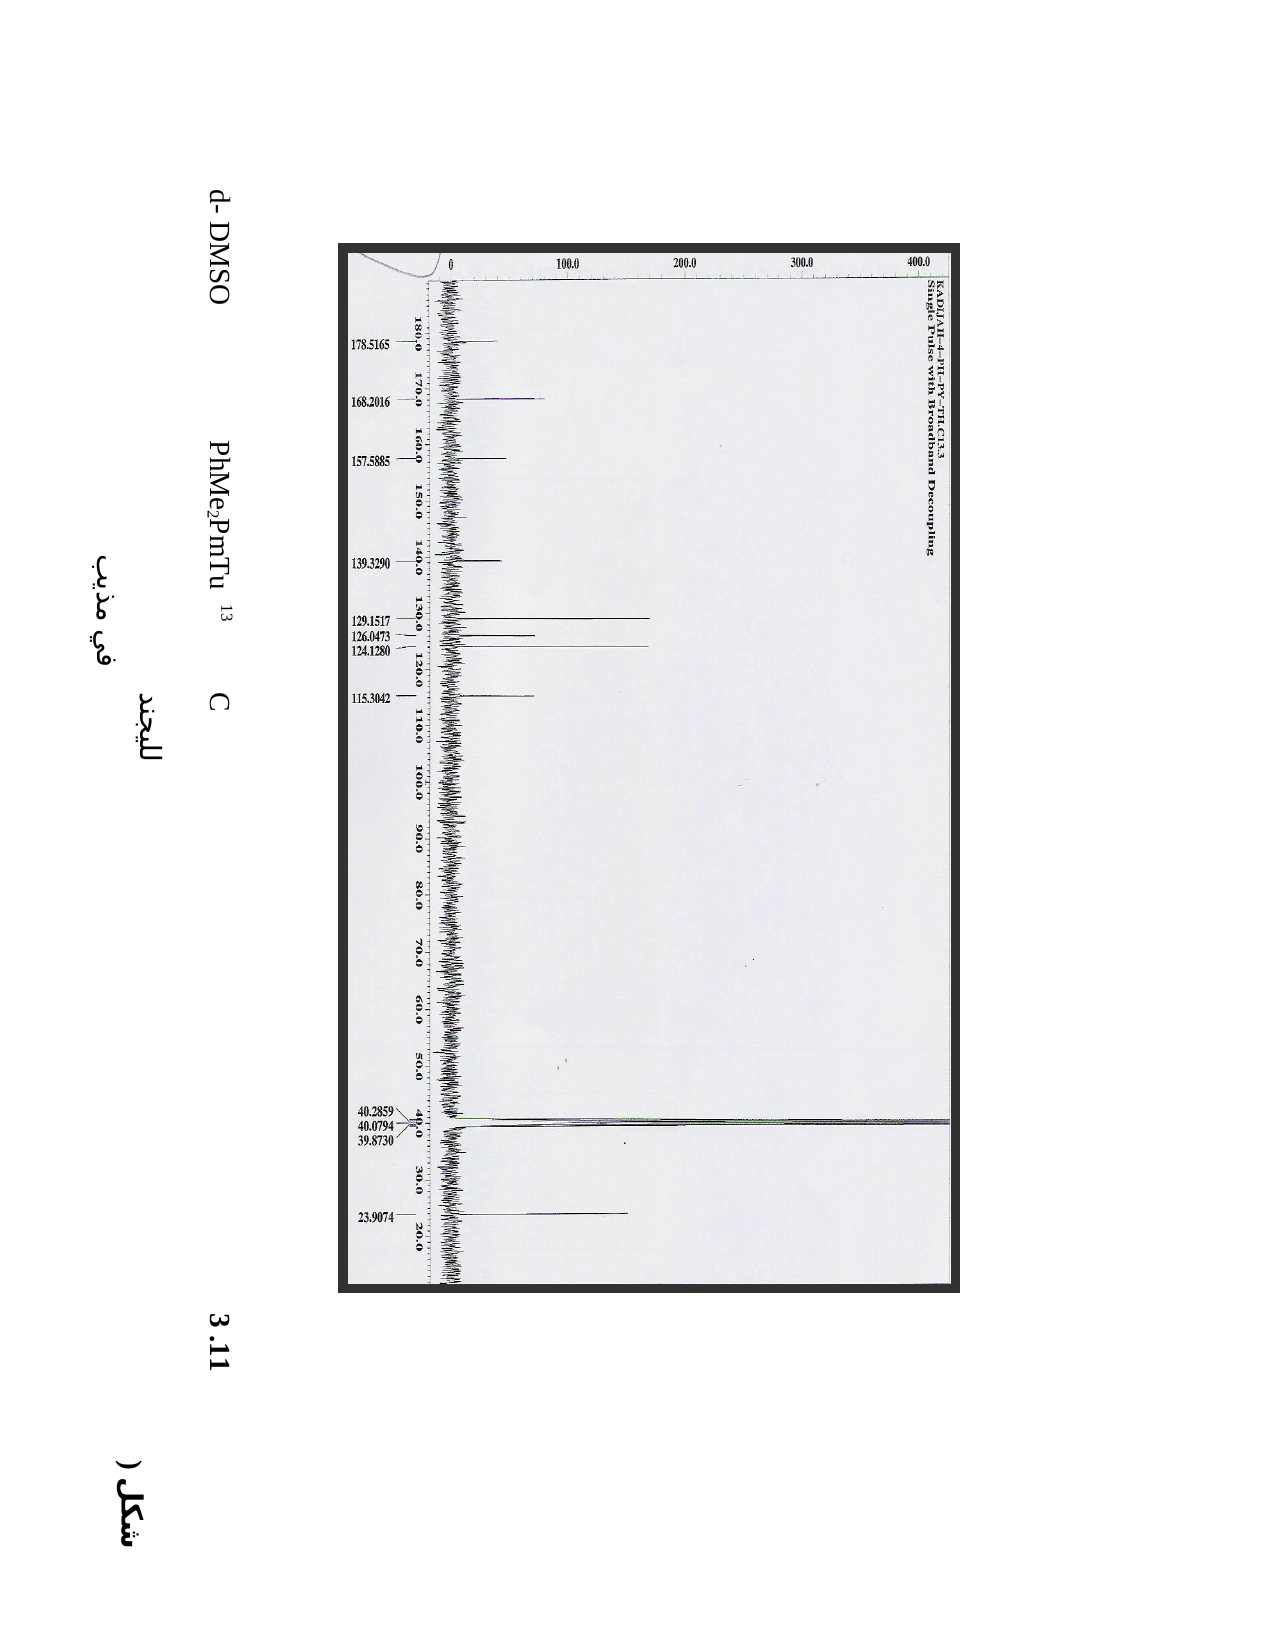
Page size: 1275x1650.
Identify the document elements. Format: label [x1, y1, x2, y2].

picture [348, 253, 951, 1284]
